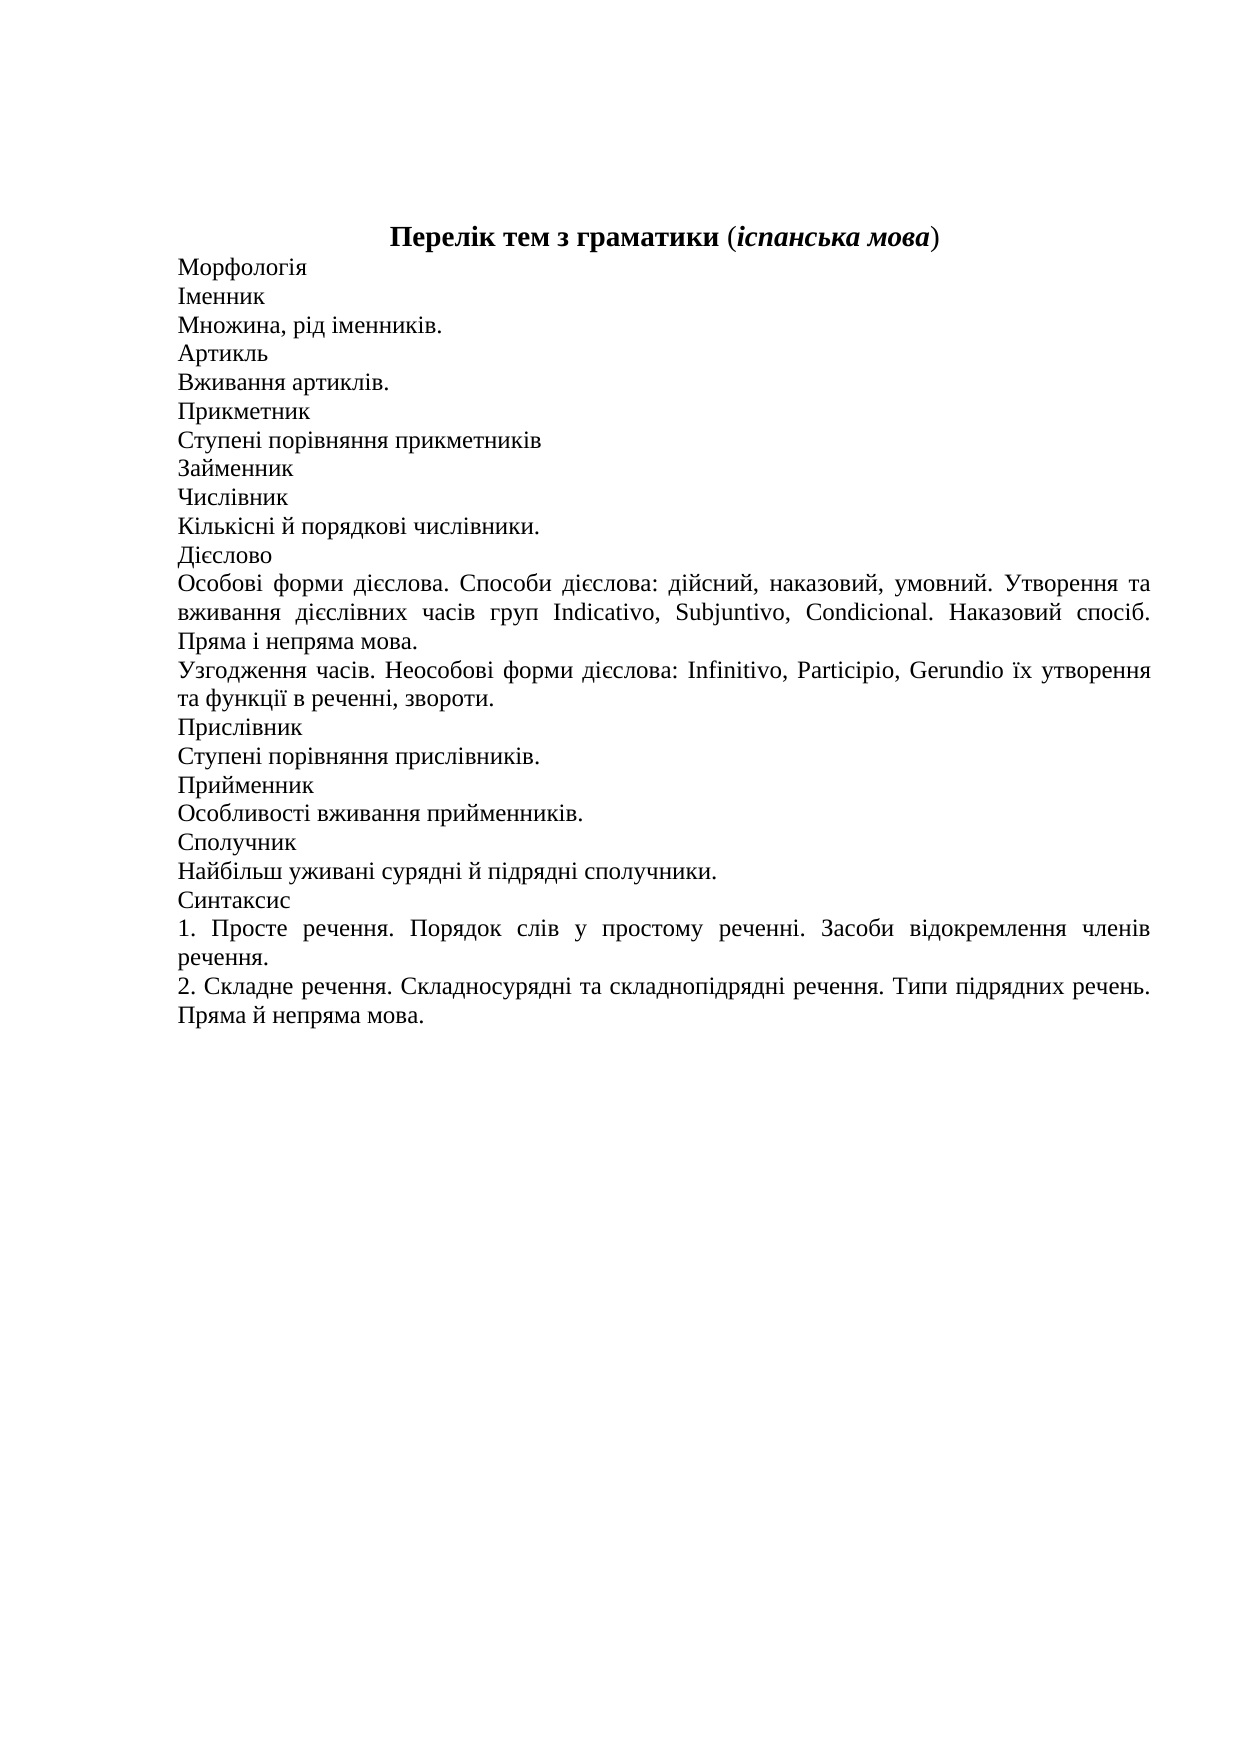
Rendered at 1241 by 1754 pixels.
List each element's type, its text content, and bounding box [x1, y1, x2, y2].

text Синтаксис [177, 885, 1152, 913]
text Прийменник [177, 770, 1152, 798]
text Числівник [177, 482, 1152, 511]
text 2. Складне речення. Складносурядні та складнопідрядні речення. Типи підрядних речень. Пряма й непряма мова. [177, 971, 1152, 1028]
text Займенник [177, 453, 1152, 482]
text Прислівник [177, 712, 1152, 741]
text Морфологія [177, 252, 1152, 281]
text Сполучник [177, 827, 1152, 856]
text 1. Просте речення. Порядок слів у простому реченні. Засоби відокремлення членів речення. [177, 913, 1152, 971]
text Вживання артиклів. [177, 367, 1152, 396]
text Кількісні й порядкові числівники. [177, 511, 1152, 540]
text Особливості вживання прийменників. [177, 798, 1152, 827]
text Артикль [177, 338, 1152, 367]
text Ступені порівняння прислівників. [177, 741, 1152, 770]
text Прикметник [177, 396, 1152, 425]
text Іменник [177, 281, 1152, 310]
text Особові форми дієслова. Способи дієслова: дійсний, наказовий, умовний. Утворення та вживання дієслівних часів груп Indicativo, Subjuntivo, Condicional. Наказовий спосіб. Пряма і непряма мова. [177, 568, 1152, 655]
text Множина, рід іменників. [177, 310, 1152, 338]
text Дієслово [177, 540, 1152, 568]
text Найбільш уживані сурядні й підрядні сполучники. [177, 856, 1152, 885]
text Перелік тем з граматики (іспанська мова) [177, 219, 1152, 252]
text Узгодження часів. Неособові форми дієслова: Infinitivo, Participio, Gerundio їх утворення та функції в реченні, звороти. [177, 655, 1152, 712]
text Ступені порівняння прикметників [177, 425, 1152, 453]
